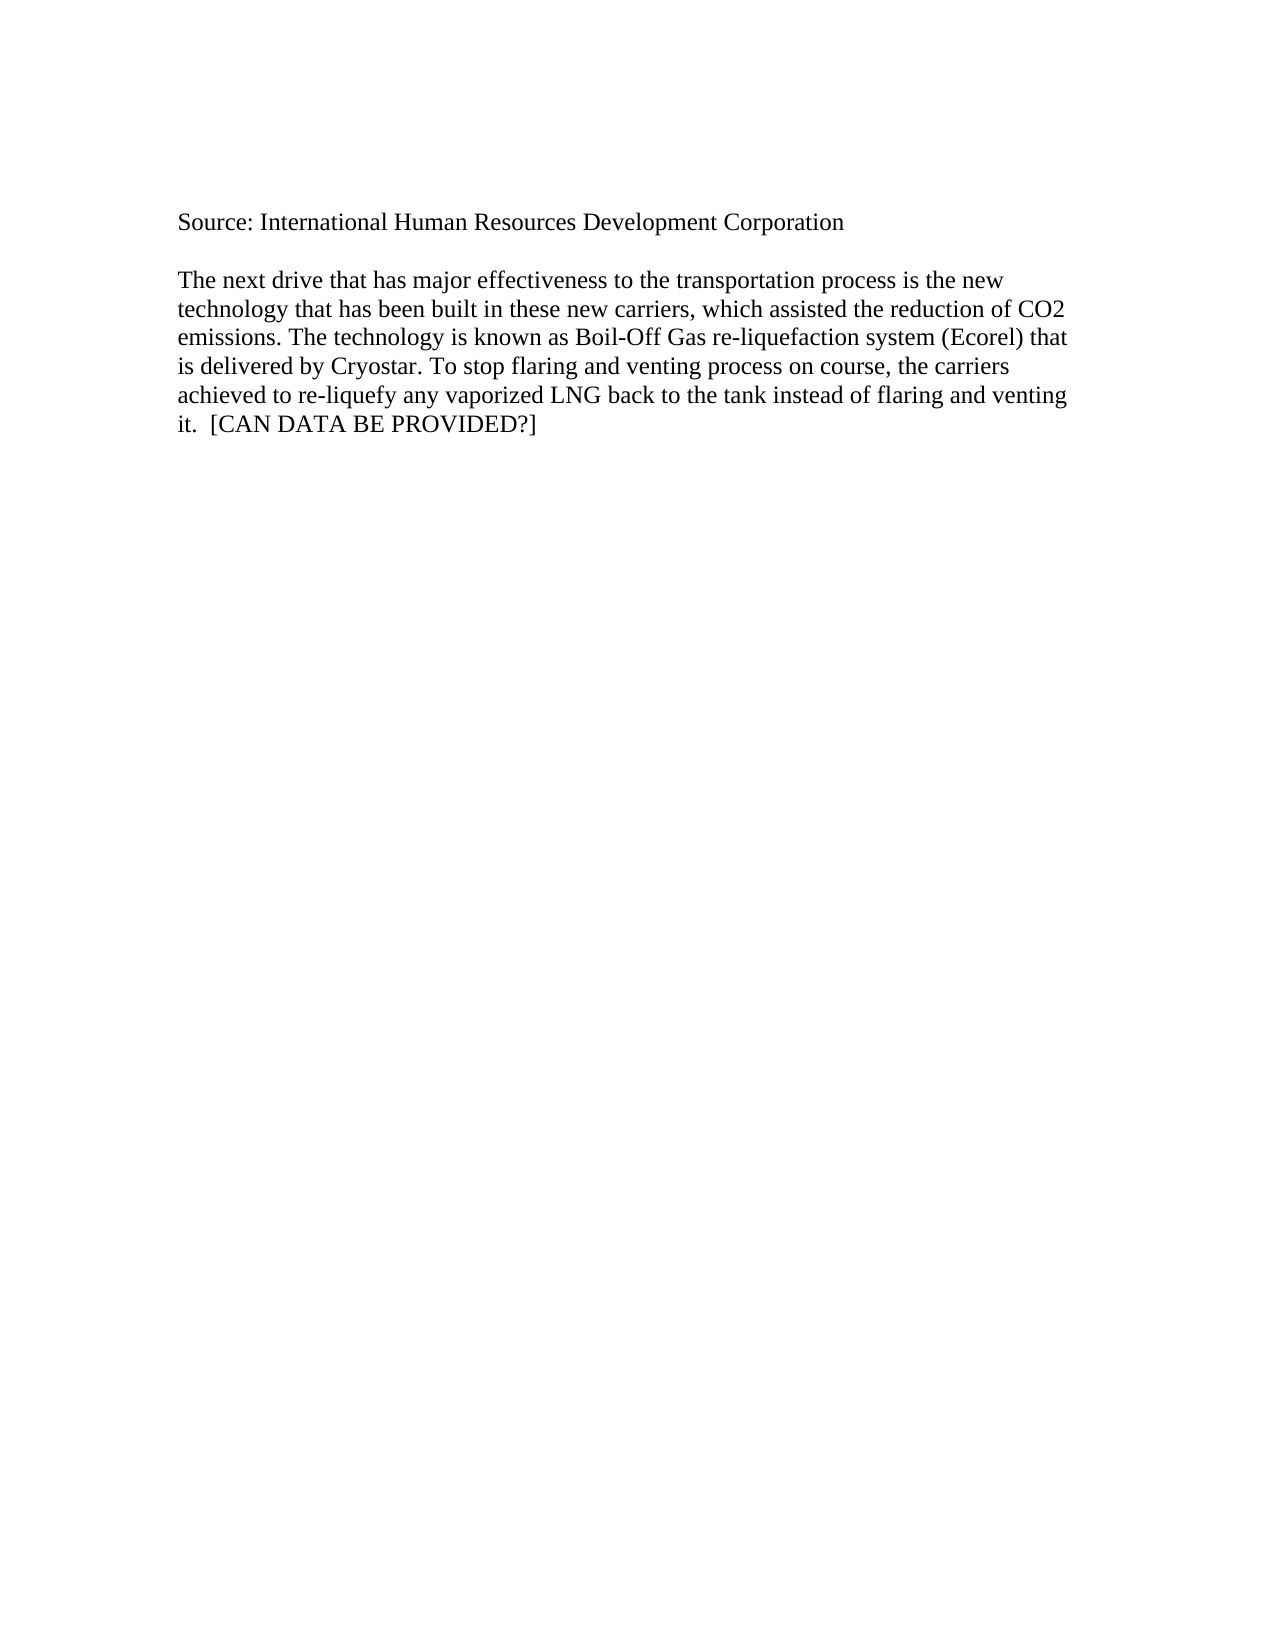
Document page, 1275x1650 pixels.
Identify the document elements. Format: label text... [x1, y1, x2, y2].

text Source: International Human Resources Development Corporation [177, 207, 1087, 236]
text The next drive that has major effectiveness to the transportation process is the new technology that has been built in these new carriers, which assisted the reduction of CO2 emissions. The technology is known as Boil-Off Gas re-liquefaction system (Ecorel) that is delivered by Cryostar. To stop flaring and venting process on course, the carriers achieved to re-liquefy any vaporized LNG back to the tank instead of flaring and venting it. [CAN DATA BE PROVIDED?] [177, 265, 1087, 437]
